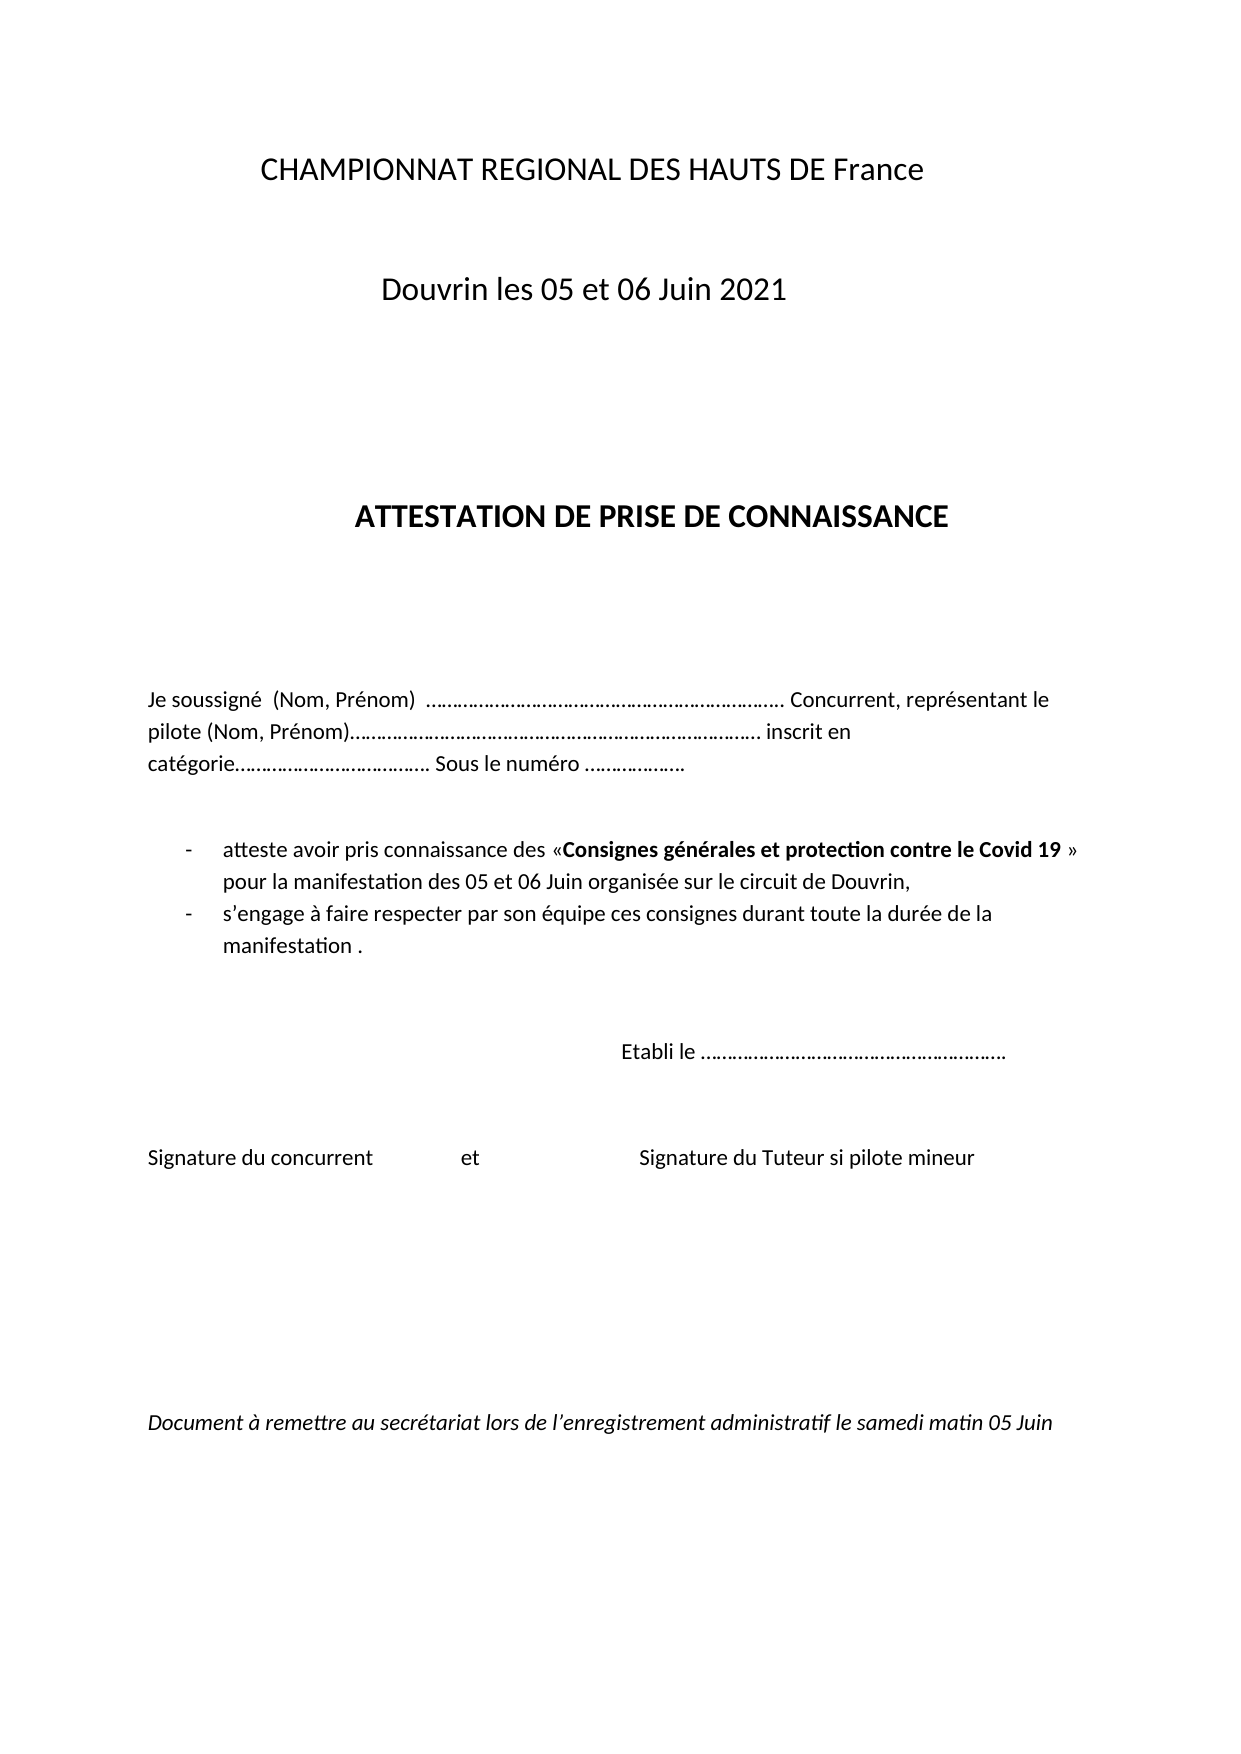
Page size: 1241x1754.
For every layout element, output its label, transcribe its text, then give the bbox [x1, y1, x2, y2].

text ATTESTATION DE PRISE DE CONNAISSANCE [148, 495, 1093, 536]
list atteste avoir pris connaissance des «Consignes générales et protection contre le Covid 19 » pour la manifestation des 05 et 06 Juin organisée sur le circuit de Douvrin, [185, 835, 1093, 895]
text Je soussigné (Nom, Prénom) ………………………………………………………….. Concurrent, représentant le pilote (Nom, Prénom)…………………………………………………………………… inscrit en catégorie………………………………. Sous le numéro ………………. [148, 685, 1093, 778]
text CHAMPIONNAT REGIONAL DES HAUTS DE France [148, 148, 1093, 188]
text Douvrin les 05 et 06 Juin 2021 [148, 268, 1093, 309]
text Document à remettre au secrétariat lors de l’enregistrement administratif le samedi matin 05 Juin [148, 1408, 1093, 1437]
text Etabli le …………………………………………………. [148, 1037, 1093, 1065]
list s’engage à faire respecter par son équipe ces consignes durant toute la durée de la manifestation . [185, 899, 1093, 959]
text Signature du concurrent et Signature du Tuteur si pilote mineur [148, 1143, 1093, 1171]
